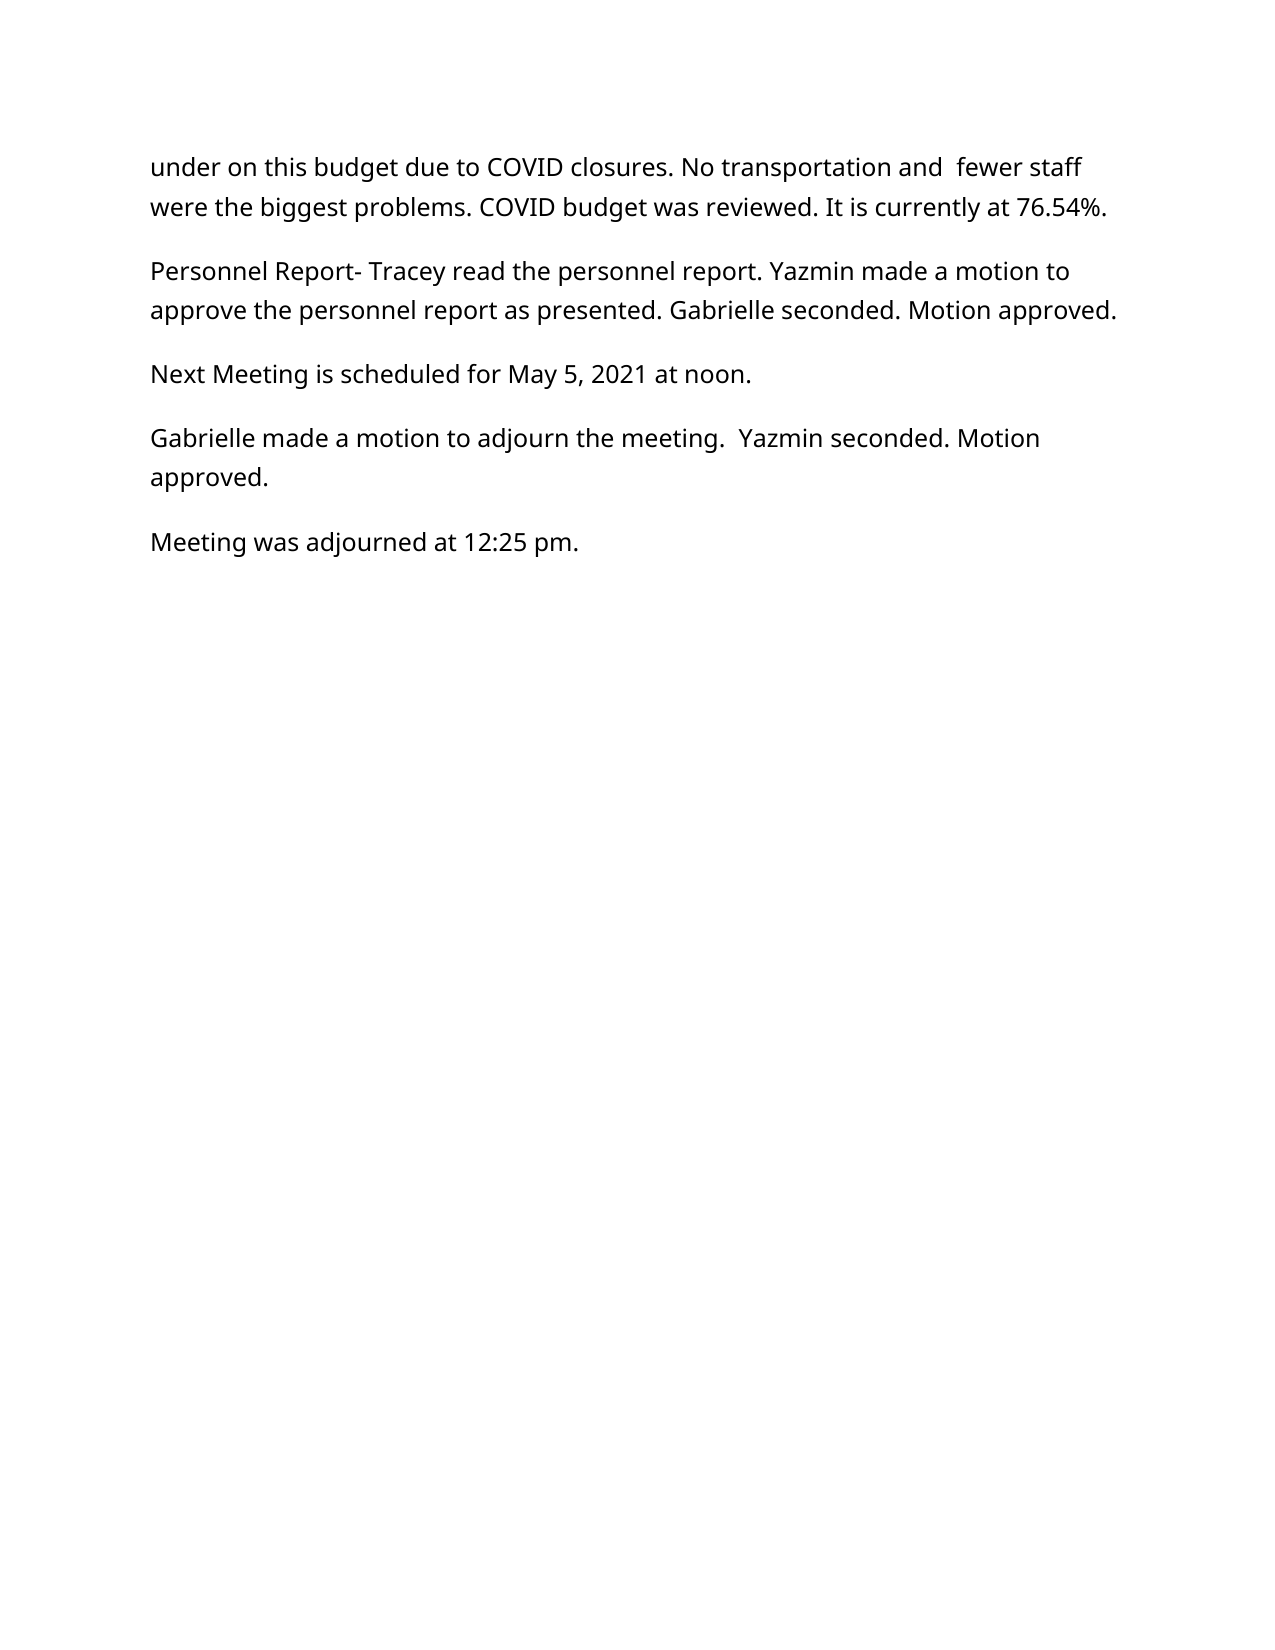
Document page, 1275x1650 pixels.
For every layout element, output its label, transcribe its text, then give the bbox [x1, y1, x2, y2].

text Personnel Report- Tracey read the personnel report. Yazmin made a motion to approve the personnel report as presented. Gabrielle seconded. Motion approved. [150, 253, 1125, 327]
text Meeting was adjourned at 12:25 pm. [150, 524, 1125, 558]
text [150, 150, 1125, 223]
text Gabrielle made a motion to adjourn the meeting. Yazmin seconded. Motion approved. [150, 421, 1125, 494]
text Next Meeting is scheduled for May 5, 2021 at noon. [150, 357, 1125, 391]
